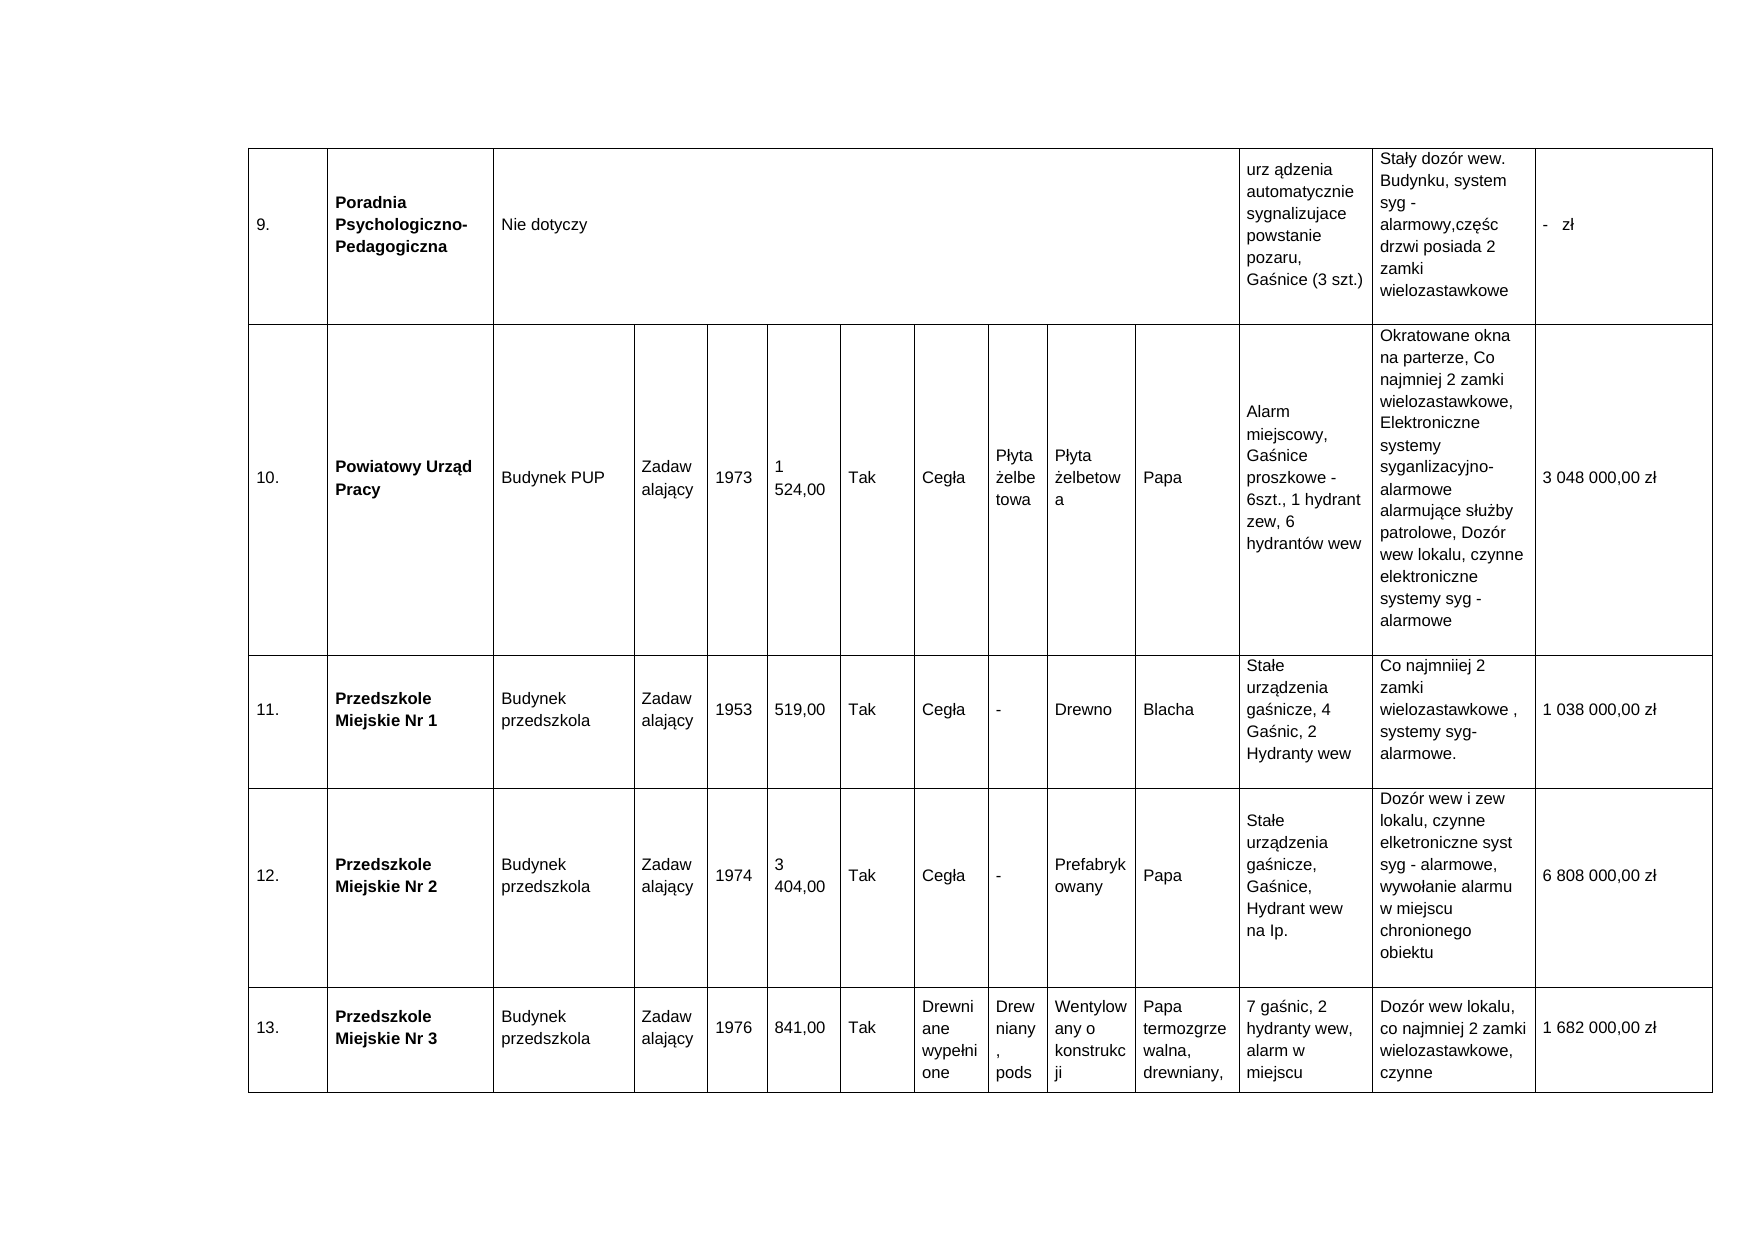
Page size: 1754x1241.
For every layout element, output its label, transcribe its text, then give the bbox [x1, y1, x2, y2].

table_cell Stałe urządzenia gaśnicze, Gaśnice, Hydrant wew na Ip. [1240, 789, 1372, 987]
table_cell Powiatowy Urząd Pracy [328, 325, 493, 655]
table_cell Zadawalający [635, 656, 707, 788]
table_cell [989, 988, 1047, 1092]
table_cell Płyta żelbetowa [1048, 325, 1135, 655]
table_cell Płyta żelbetowa [989, 325, 1047, 655]
table_cell 1 524,00 [768, 325, 840, 655]
table_cell 10. [249, 325, 327, 655]
table_cell 841,00 [768, 988, 840, 1092]
table_cell Papa [1136, 325, 1239, 655]
table_cell Cegła [915, 789, 988, 987]
table_cell Tak [841, 988, 914, 1092]
table_cell Przedszkole Miejskie Nr 2 [328, 789, 493, 987]
table_cell 3 404,00 [768, 789, 840, 987]
table_cell Papa [1136, 789, 1239, 987]
table_cell Budynek przedszkola [494, 988, 634, 1092]
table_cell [915, 988, 988, 1092]
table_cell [1048, 988, 1135, 1092]
table_cell 1 038 000,00 zł [1536, 656, 1712, 788]
table_cell 1953 [708, 656, 767, 788]
table_cell Zadawalający [635, 988, 707, 1092]
table_cell Tak [841, 656, 914, 788]
table_cell Zadawalający [635, 325, 707, 655]
table_cell 1973 [708, 325, 767, 655]
table_cell 1 682 000,00 zł [1536, 988, 1712, 1092]
table_cell Nie dotyczy [494, 149, 1239, 324]
table_cell - [989, 789, 1047, 987]
table_cell Budynek przedszkola [494, 789, 634, 987]
table_cell 6 808 000,00 zł [1536, 789, 1712, 987]
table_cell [1240, 988, 1372, 1092]
table_cell 13. [249, 988, 327, 1092]
table_cell Stały dozór wew. Budynku, system syg - alarmowy,częśc drzwi posiada 2 zamki wielozastawkowe [1373, 149, 1535, 324]
table_cell 9. [249, 149, 327, 324]
table_cell Co najmniiej 2 zamki wielozastawkowe , systemy syg- alarmowe. [1373, 656, 1535, 788]
table_cell 12. [249, 789, 327, 987]
table_cell Alarm miejscowy, Gaśnice proszkowe - 6szt., 1 hydrant zew, 6 hydrantów wew [1240, 325, 1372, 655]
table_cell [328, 988, 493, 1092]
table_cell Dozór wew i zew lokalu, czynne elketroniczne syst syg - alarmowe, wywołanie alarmu w miejscu chronionego obiektu [1373, 789, 1535, 987]
table_cell Cegła [915, 325, 988, 655]
table_cell Okratowane okna na parterze, Co najmniej 2 zamki wielozastawkowe, Elektroniczne systemy syganlizacyjno-alarmowe alarmujące służby patrolowe, Dozór wew lokalu, czynne elektroniczne systemy syg - alarmowe [1373, 325, 1535, 655]
table_cell 1976 [708, 988, 767, 1092]
table_cell Przedszkole Miejskie Nr 1 [328, 656, 493, 788]
table_cell Tak [841, 325, 914, 655]
table_cell 11. [249, 656, 327, 788]
table_cell Blacha [1136, 656, 1239, 788]
table_cell Cegła [915, 656, 988, 788]
table_cell 519,00 [768, 656, 840, 788]
table_cell Budynek PUP [494, 325, 634, 655]
table_cell Zadawalający [635, 789, 707, 987]
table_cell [1136, 988, 1239, 1092]
table_cell urz ądzenia automatycznie sygnalizujace powstanie pozaru, Gaśnice (3 szt.) [1240, 149, 1372, 324]
table_cell Poradnia Psychologiczno-Pedagogiczna [328, 149, 493, 324]
table_cell Tak [841, 789, 914, 987]
table_cell Drewno [1048, 656, 1135, 788]
table_cell - zł [1536, 149, 1712, 324]
table_cell 3 048 000,00 zł [1536, 325, 1712, 655]
table_cell 1974 [708, 789, 767, 987]
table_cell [1373, 988, 1535, 1092]
table_cell Prefabrykowany [1048, 789, 1135, 987]
table_cell Stałe urządzenia gaśnicze, 4 Gaśnic, 2 Hydranty wew [1240, 656, 1372, 788]
table_cell - [989, 656, 1047, 788]
table_cell Budynek przedszkola [494, 656, 634, 788]
